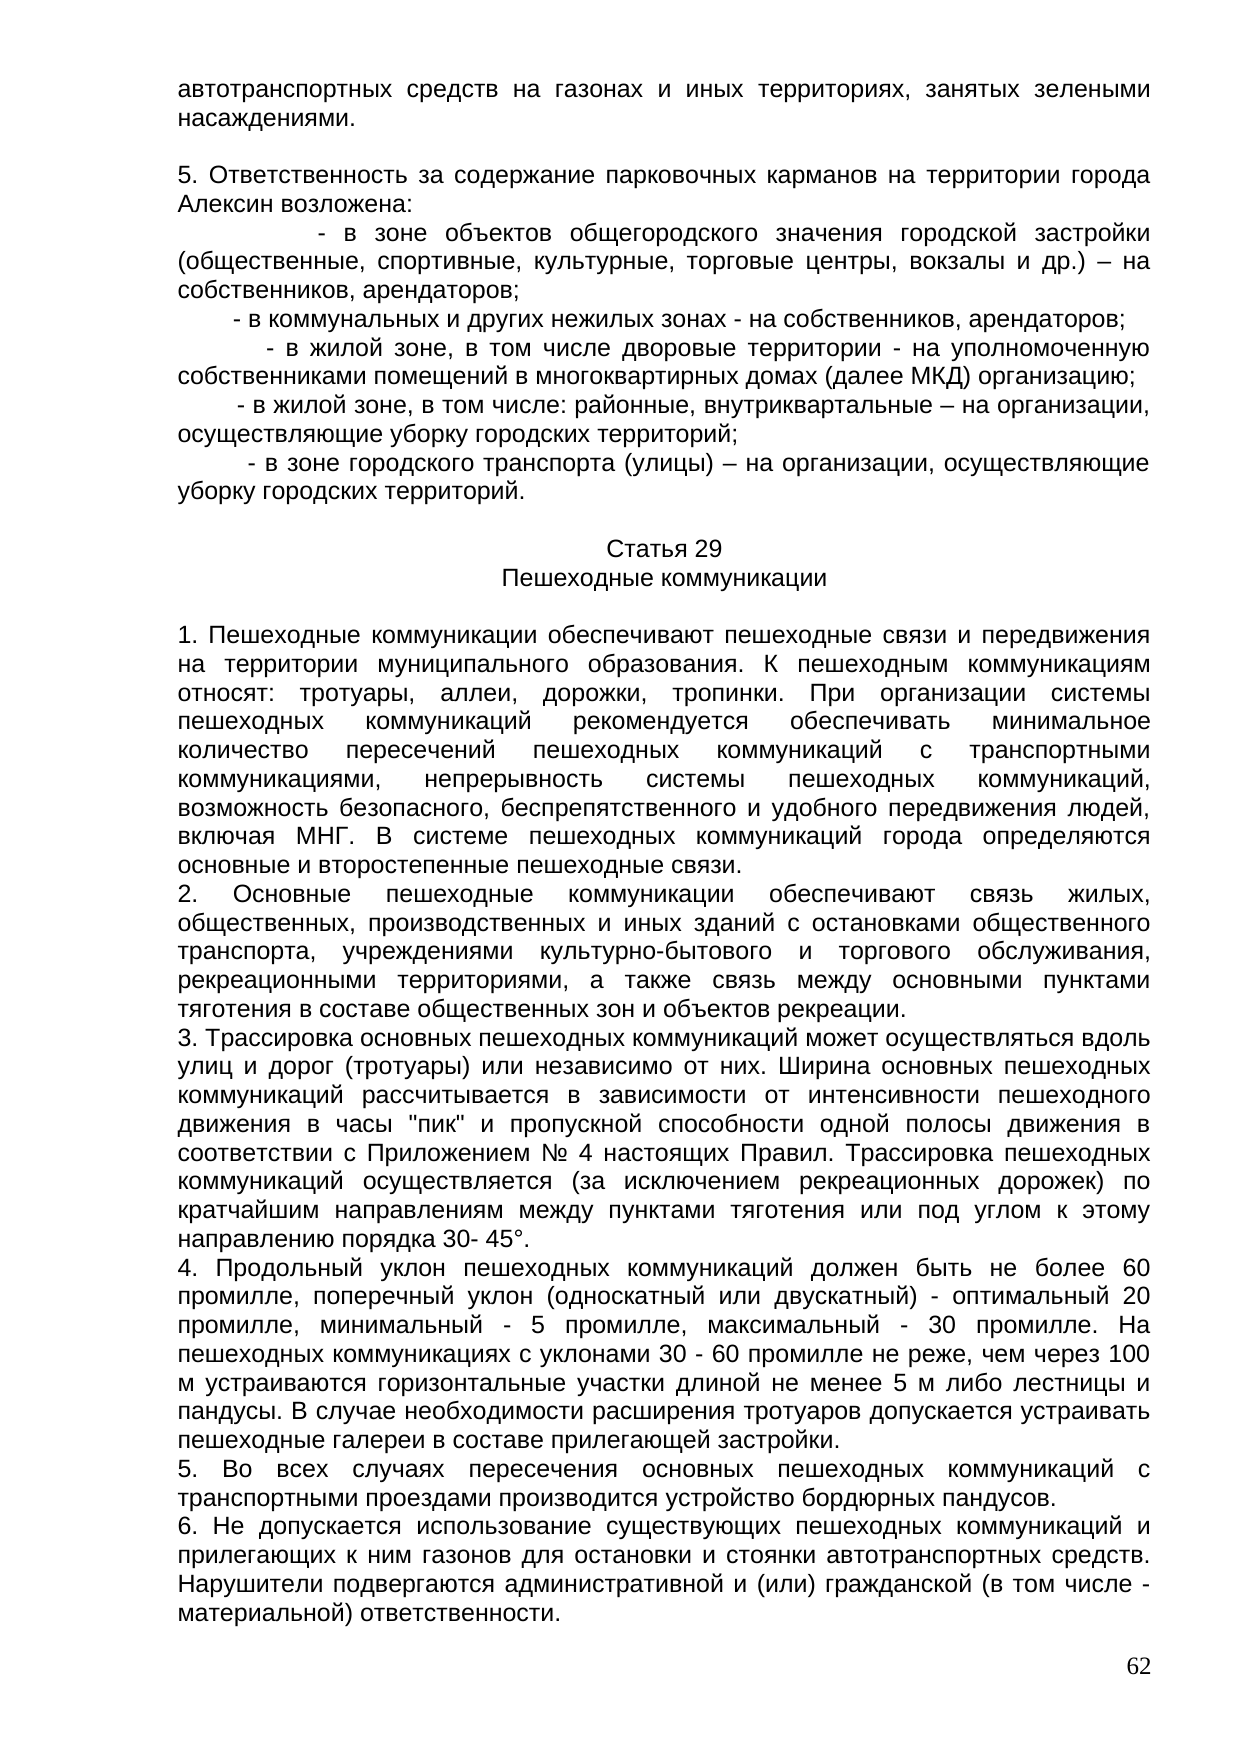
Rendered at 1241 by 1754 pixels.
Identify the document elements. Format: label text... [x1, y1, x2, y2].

text 6. Не допускается использование существующих пешеходных коммуникаций и прилегающих к ним газонов для остановки и стоянки автотранспортных средств. Нарушители подвергаются административной и (или) гражданской (в том числе - материальной) ответственности. [177, 1511, 1152, 1626]
text - в жилой зоне, в том числе: районные, внутриквартальные – на организации, осуществляющие уборку городских территорий; [177, 390, 1152, 448]
text - в зоне городского транспорта (улицы) – на организации, осуществляющие уборку городских территорий. [177, 448, 1152, 505]
text 5. Ответственность за содержание парковочных карманов на территории города Алексин возложена: [177, 160, 1152, 218]
text 3. Трассировка основных пешеходных коммуникаций может осуществляться вдоль улиц и дорог (тротуары) или независимо от них. Ширина основных пешеходных коммуникаций рассчитывается в зависимости от интенсивности пешеходного движения в часы "пик" и пропускной способности одной полосы движения в соответствии с Приложением № 4 настоящих Правил. Трассировка пешеходных коммуникаций осуществляется (за исключением рекреационных дорожек) по кратчайшим направлениям между пунктами тяготения или под углом к этому направлению порядка 30- 45°. [177, 1023, 1152, 1253]
text 5. Во всех случаях пересечения основных пешеходных коммуникаций с транспортными проездами производится устройство бордюрных пандусов. [177, 1454, 1152, 1511]
text 4. Продольный уклон пешеходных коммуникаций должен быть не более 60 промилле, поперечный уклон (односкатный или двускатный) - оптимальный 20 промилле, минимальный - 5 промилле, максимальный - 30 промилле. На пешеходных коммуникациях с уклонами 30 - 60 промилле не реже, чем через устраиваются горизонтальные участки длиной не менее либо лестницы и пандусы. В случае необходимости расширения тротуаров допускается устраивать пешеходные галереи в составе прилегающей застройки. [177, 1253, 1152, 1454]
text - в коммунальных и других нежилых зонах - на собственников, арендаторов; [177, 304, 1152, 333]
text 2. Основные пешеходные коммуникации обеспечивают связь жилых, общественных, производственных и иных зданий с остановками общественного транспорта, учреждениями культурно-бытового и торгового обслуживания, рекреационными территориями, а также связь между основными пунктами тяготения в составе общественных зон и объектов рекреации. [177, 879, 1152, 1023]
text Статья 29 [177, 534, 1152, 563]
text Пешеходные коммуникации [177, 563, 1152, 591]
text 1. Пешеходные коммуникации обеспечивают пешеходные связи и передвижения на территории муниципального образования. К пешеходным коммуникациям относят: тротуары, аллеи, дорожки, тропинки. При организации системы пешеходных коммуникаций рекомендуется обеспечивать минимальное количество пересечений пешеходных коммуникаций с транспортными коммуникациями, непрерывность системы пешеходных коммуникаций, возможность безопасного, беспрепятственного и удобного передвижения людей, включая МНГ. В системе пешеходных коммуникаций города определяются основные и второстепенные пешеходные связи. [177, 620, 1152, 879]
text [177, 74, 1152, 131]
text - в жилой зоне, в том числе дворовые территории - на уполномоченную собственниками помещений в многоквартирных домах (далее МКД) организацию; [177, 333, 1152, 390]
text - в зоне объектов общегородского значения городской застройки (общественные, спортивные, культурные, торговые центры, вокзалы и др.) – на собственников, арендаторов; [177, 218, 1152, 304]
